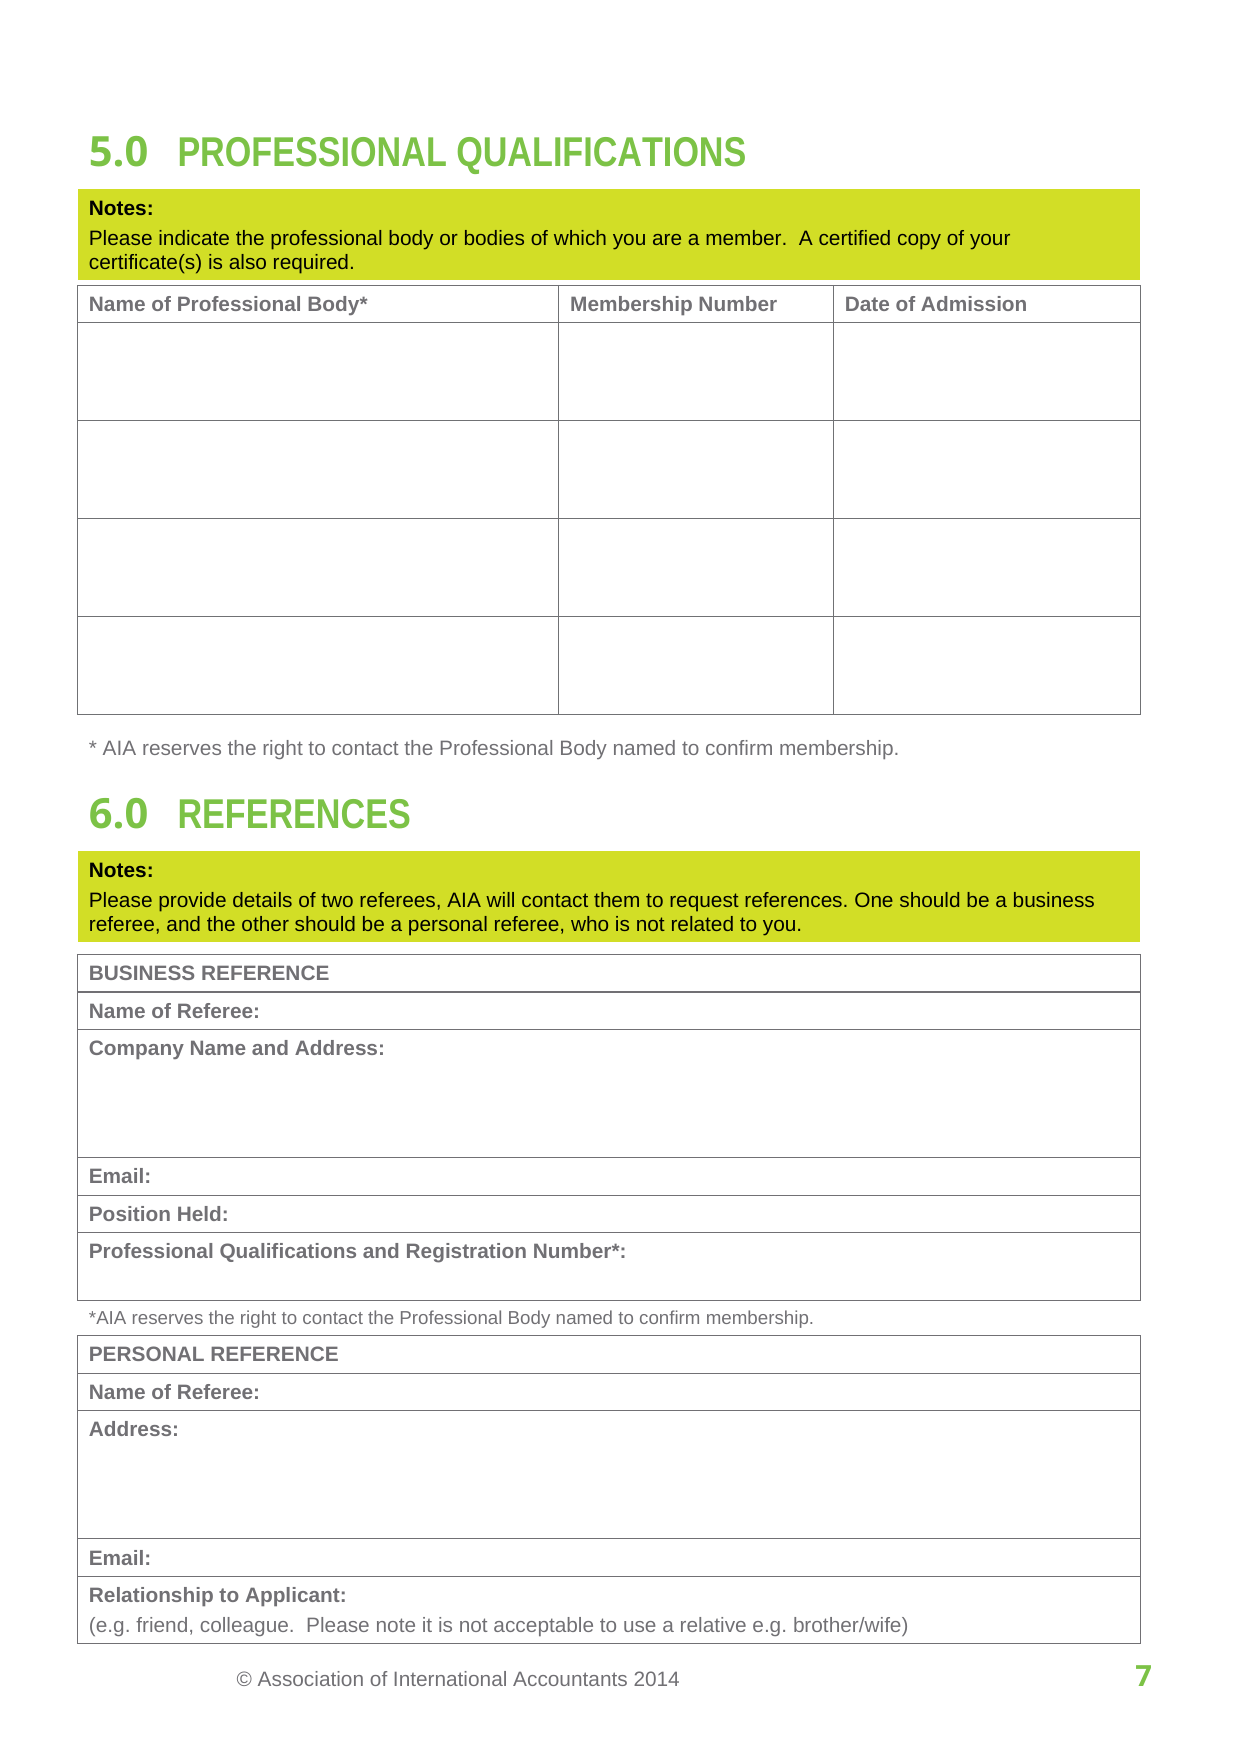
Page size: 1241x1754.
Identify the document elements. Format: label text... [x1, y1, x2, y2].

table_cell Professional Qualifications and Registration Number*: [78, 1233, 1140, 1300]
subtitle PROFESSIONAL QUALIFICATIONS [89, 122, 1152, 179]
text *AIA reserves the right to contact the Professional Body named to confirm membership. [89, 1307, 1152, 1329]
table_header BUSINESS REFERENCE [78, 955, 1140, 991]
table_cell [78, 617, 558, 714]
table_cell Email: [78, 1539, 1140, 1576]
text * AIA reserves the right to contact the Professional Body named to confirm membership. [89, 736, 1152, 760]
table_cell Name of Referee: [78, 993, 1140, 1029]
table_cell Membership Number [559, 286, 833, 322]
table_header Notes: Please provide details of two referees, AIA will contact them to request references. One should be a business referee, and the other should be a personal referee, who is not related to you. [78, 851, 1140, 942]
table_cell [559, 519, 833, 616]
table_cell [559, 421, 833, 518]
table_cell [78, 421, 558, 518]
table_cell [78, 323, 558, 420]
table_cell [834, 323, 1140, 420]
table_cell [559, 323, 833, 420]
table_cell Position Held: [78, 1196, 1140, 1232]
table_cell Date of Admission [834, 286, 1140, 322]
table_cell Company Name and Address: [78, 1030, 1140, 1157]
table_cell Relationship to Applicant: (e.g. friend, colleague. Please note it is not acceptable to use a relative e.g. brother/wife) [78, 1577, 1140, 1643]
table_cell Name of Professional Body* [78, 286, 558, 322]
subtitle references [89, 784, 1152, 841]
table_cell Address: [78, 1411, 1140, 1538]
table_header Notes: Please indicate the professional body or bodies of which you are a member. A certified copy of your certificate(s) is also required. [78, 189, 1140, 280]
table_cell [834, 421, 1140, 518]
table_cell Email: [78, 1158, 1140, 1194]
table_cell [78, 280, 1140, 285]
table_cell Name of Referee: [78, 1374, 1140, 1410]
table_cell [559, 617, 833, 714]
table_cell [78, 519, 558, 616]
table_cell [834, 519, 1140, 616]
table_header PERSONAL REFERENCE [78, 1336, 1140, 1372]
table_cell [834, 617, 1140, 714]
